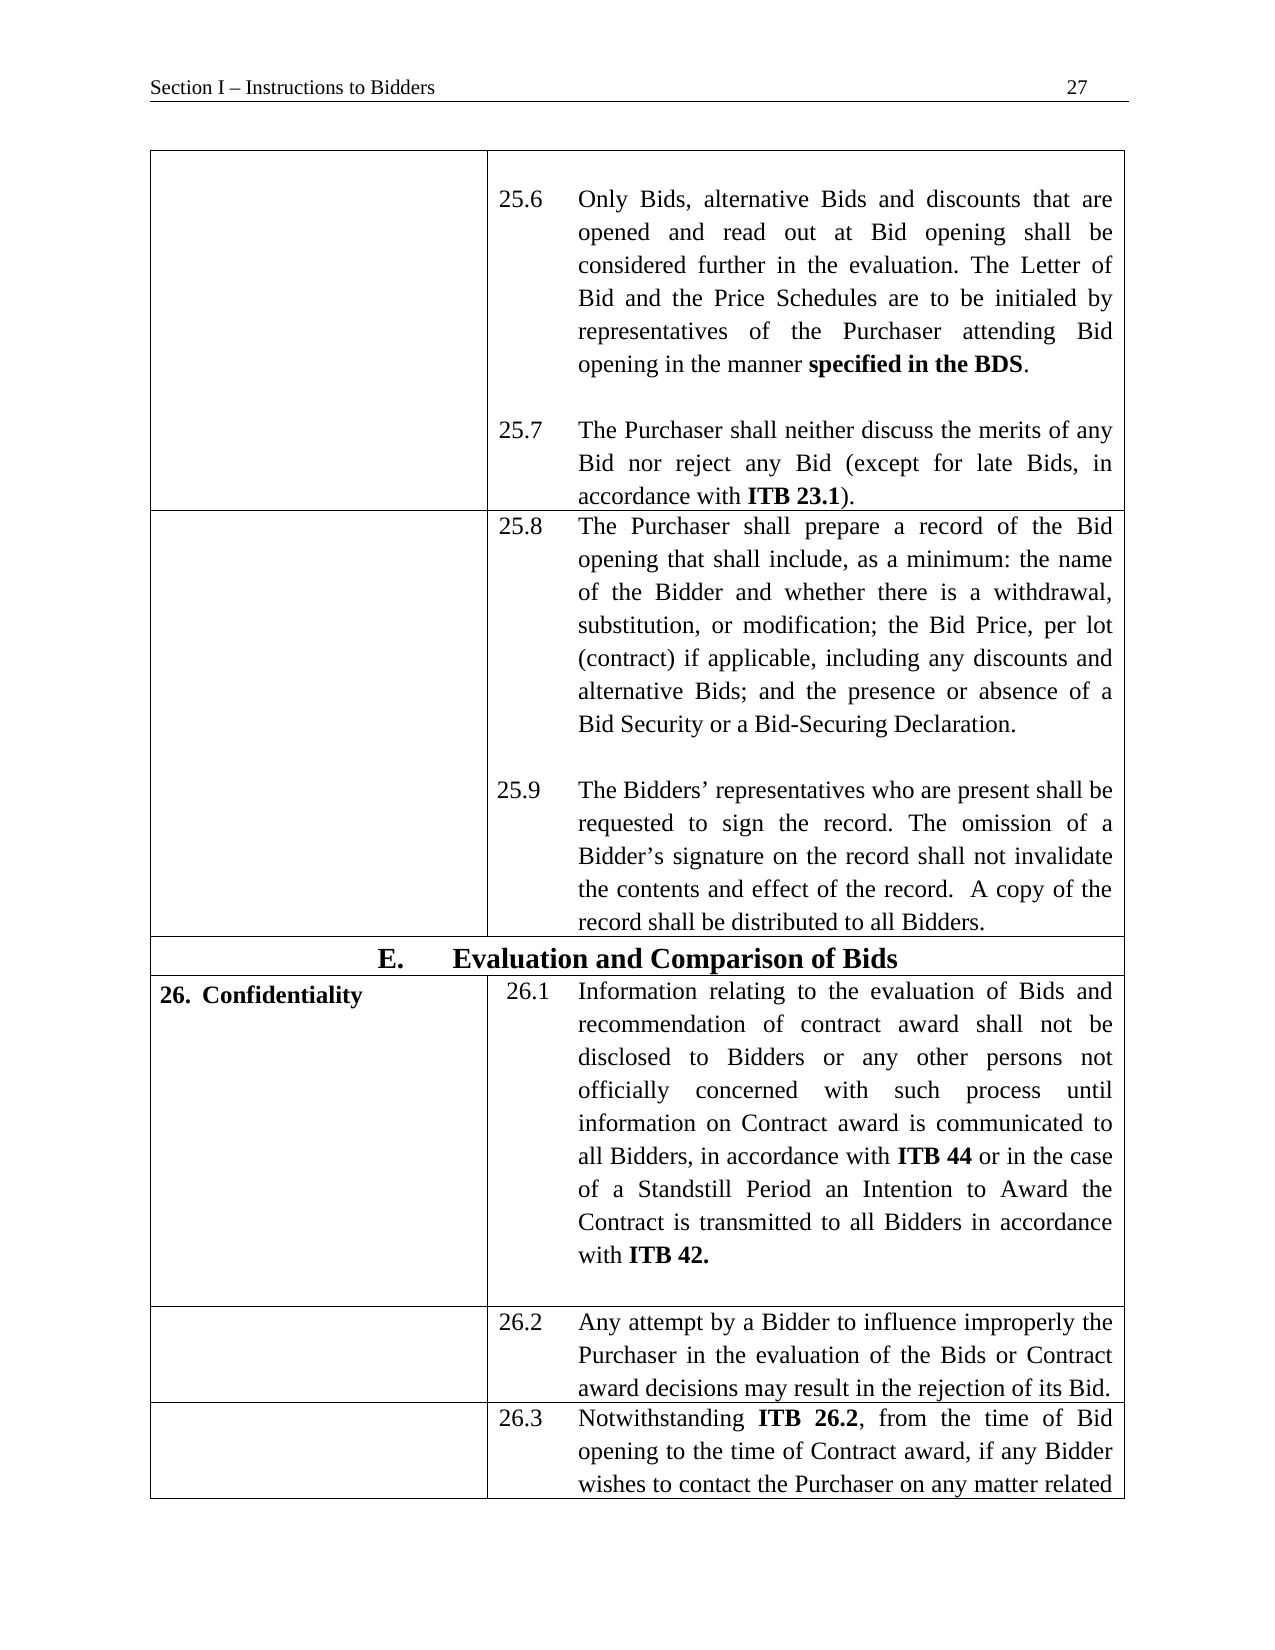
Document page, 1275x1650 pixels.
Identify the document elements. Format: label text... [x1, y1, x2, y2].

table_cell The Purchaser shall prepare a record of the Bid opening that shall include, as a minimum: the name of the Bidder and whether there is a withdrawal, substitution, or modification; the Bid Price, per lot (contract) if applicable, including any discounts and alternative Bids; and the presence or absence of a Bid Security or a Bid-Securing Declaration. The Bidders’ representatives who are present shall be requested to sign the record. The omission of a Bidder’s signature on the record shall not invalidate the contents and effect of the record. A copy of the record shall be distributed to all Bidders. [488, 511, 1124, 936]
table_cell Evaluation and Comparison of Bids [151, 937, 1124, 975]
table_cell [151, 1307, 487, 1402]
table_cell [151, 511, 487, 936]
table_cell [488, 1403, 1124, 1498]
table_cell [488, 151, 1124, 510]
table_cell Confidentiality [151, 976, 487, 1306]
table_cell Information relating to the evaluation of Bids and recommendation of contract award shall not be disclosed to Bidders or any other persons not officially concerned with such process until information on Contract award is communicated to all Bidders, in accordance with ITB 44 or in the case of a Standstill Period an Intention to Award the Contract is transmitted to all Bidders in accordance with ITB 42. [488, 976, 1124, 1306]
table_cell Any attempt by a Bidder to influence improperly the Purchaser in the evaluation of the Bids or Contract award decisions may result in the rejection of its Bid. [488, 1307, 1124, 1402]
table_cell [151, 151, 487, 510]
table_cell [151, 1403, 487, 1498]
